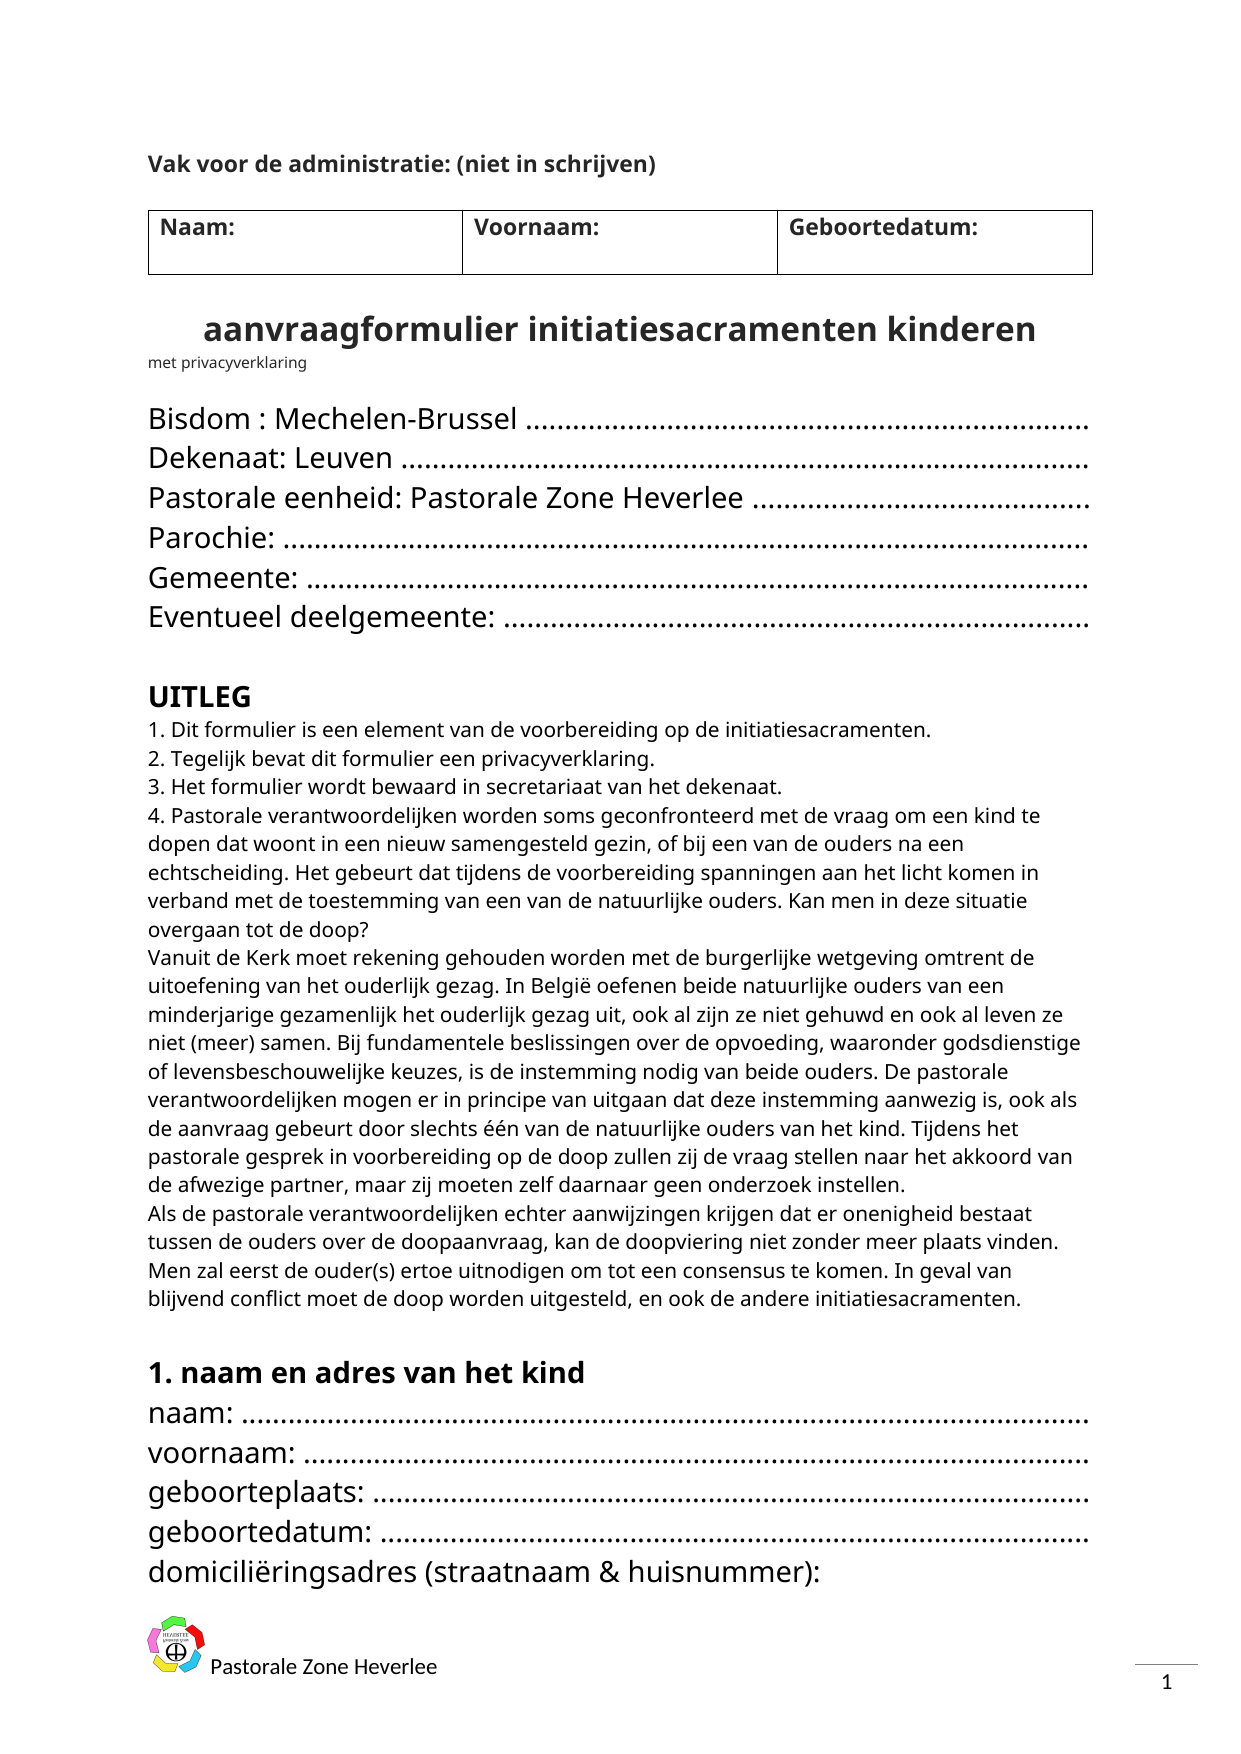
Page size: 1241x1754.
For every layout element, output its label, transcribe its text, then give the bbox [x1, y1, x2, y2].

text Pastorale eenheid: Pastorale Zone Heverlee [148, 477, 1093, 517]
text 3. Het formulier wordt bewaard in secretariaat van het dekenaat. [148, 772, 1093, 801]
text 2. Tegelijk bevat dit formulier een privacyverklaring. [148, 744, 1093, 772]
picture [147, 1613, 205, 1675]
text Vanuit de Kerk moet rekening gehouden worden met de burgerlijke wetgeving omtrent de uitoefening van het ouderlijk gezag. In België oefenen beide natuurlijke ouders van een minderjarige gezamenlijk het ouderlijk gezag uit, ook al zijn ze niet gehuwd en ook al leven ze niet (meer) samen. Bij fundamentele beslissingen over de opvoeding, waaronder godsdienstige of levensbeschouwelijke keuzes, is de instemming nodig van beide ouders. De pastorale verantwoordelijken mogen er in principe van uitgaan dat deze instemming aanwezig is, ook als de aanvraag gebeurt door slechts één van de natuurlijke ouders van het kind. Tijdens het pastorale gesprek in voorbereiding op de doop zullen zij de vraag stellen naar het akkoord van de afwezige partner, maar zij moeten zelf daarnaar geen onderzoek instellen. [148, 943, 1093, 1199]
text met privacyverklaring [148, 351, 1093, 373]
text naam: [148, 1392, 1093, 1432]
text voornaam: [148, 1432, 1093, 1472]
table_header Geboortedatum: [778, 211, 1092, 274]
text Bisdom : Mechelen-Brussel [148, 398, 1093, 438]
table_header Voornaam: [463, 211, 777, 274]
table_header Naam: [149, 211, 462, 274]
text 1. naam en adres van het kind [148, 1352, 1093, 1392]
text aanvraagformulier initiatiesacramenten kinderen [148, 306, 1093, 351]
text Eventueel deelgemeente: [148, 597, 1093, 636]
text domiciliëringsadres (straatnaam & huisnummer): [148, 1551, 1093, 1591]
text Parochie: [148, 517, 1093, 557]
text geboortedatum: [148, 1511, 1093, 1551]
text Dekenaat: Leuven [148, 438, 1093, 477]
text Vak voor de administratie: (niet in schrijven) [148, 148, 1093, 179]
text 1. Dit formulier is een element van de voorbereiding op de initiatiesacramenten. [148, 716, 1093, 744]
text Gemeente: [148, 557, 1093, 597]
text 4. Pastorale verantwoordelijken worden soms geconfronteerd met de vraag om een kind te dopen dat woont in een nieuw samengesteld gezin, of bij een van de ouders na een echtscheiding. Het gebeurt dat tijdens de voorbereiding spanningen aan het licht komen in verband met de toestemming van een van de natuurlijke ouders. Kan men in deze situatie overgaan tot de doop? [148, 801, 1093, 943]
text UITLEG [148, 676, 1093, 716]
text Als de pastorale verantwoordelijken echter aanwijzingen krijgen dat er onenigheid bestaat tussen de ouders over de doopaanvraag, kan de doopviering niet zonder meer plaats vinden. Men zal eerst de ouder(s) ertoe uitnodigen om tot een consensus te komen. In geval van blijvend conflict moet de doop worden uitgesteld, en ook de andere initiatiesacramenten. [148, 1199, 1093, 1313]
text geboorteplaats: [148, 1472, 1093, 1511]
